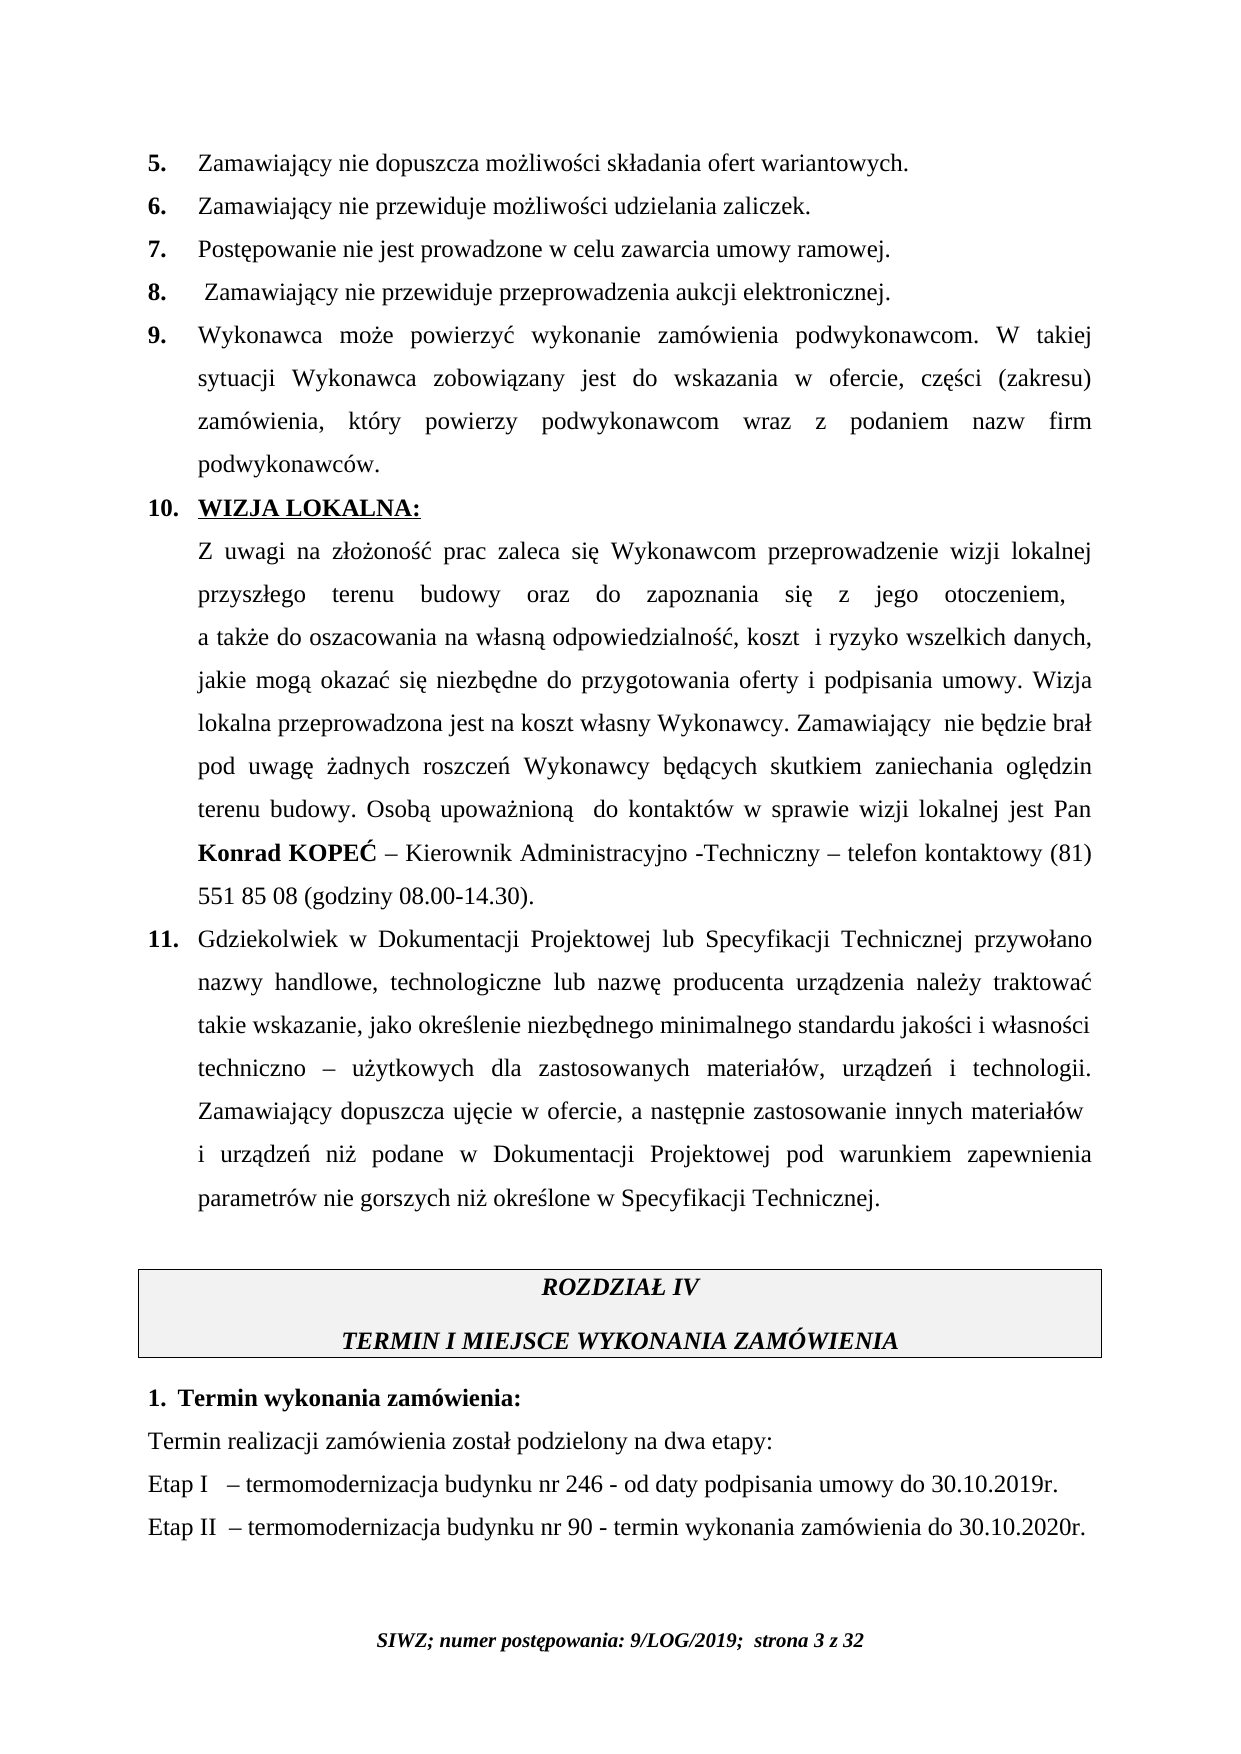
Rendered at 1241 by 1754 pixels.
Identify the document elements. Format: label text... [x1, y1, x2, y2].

list techniczno – użytkowych dla zastosowanych materiałów, urządzeń i technologii. Zamawiający dopuszcza ujęcie w ofercie, a następnie zastosowanie innych materiałów i urządzeń niż podane w Dokumentacji Projektowej pod warunkiem zapewnienia parametrów nie gorszych niż określone w Specyfikacji Technicznej. [198, 1053, 1093, 1211]
text Termin realizacji zamówienia został podzielony na dwa etapy: [148, 1426, 1093, 1455]
text Etap II – termomodernizacja budynku nr 90 - termin wykonania zamówienia do 30.10.2020r. [148, 1512, 1093, 1541]
list Termin wykonania zamówienia: [148, 1383, 1093, 1412]
list Postępowanie nie jest prowadzone w celu zawarcia umowy ramowej. [148, 234, 1093, 263]
list Gdziekolwiek w Dokumentacji Projektowej lub Specyfikacji Technicznej przywołano nazwy handlowe, technologiczne lub nazwę producenta urządzenia należy traktować takie wskazanie, jako określenie niezbędnego minimalnego standardu jakości i własności [148, 924, 1093, 1039]
text TERMIN I MIEJSCE WYKONANIA ZAMÓWIENIA [139, 1323, 1101, 1357]
text Rozdział IV [139, 1270, 1101, 1301]
list Zamawiający nie przewiduje możliwości udzielania zaliczek. [148, 191, 1093, 219]
list WIZJA LOKALNA: [148, 493, 1093, 521]
list Wykonawca może powierzyć wykonanie zamówienia podwykonawcom. W takiej sytuacji Wykonawca zobowiązany jest do wskazania w ofercie, części (zakresu) zamówienia, który powierzy podwykonawcom wraz z podaniem nazw firm podwykonawców. [148, 320, 1093, 478]
list Zamawiający nie przewiduje przeprowadzenia aukcji elektronicznej. [148, 277, 1093, 306]
list Z uwagi na złożoność prac zaleca się Wykonawcom przeprowadzenie wizji lokalnej przyszłego terenu budowy oraz do zapoznania się z jego otoczeniem, a także do oszacowania na własną odpowiedzialność, koszt i ryzyko wszelkich danych, jakie mogą okazać się niezbędne do przygotowania oferty i podpisania umowy. Wizja lokalna przeprowadzona jest na koszt własny Wykonawcy. Zamawiający nie będzie brał pod uwagę żadnych roszczeń Wykonawcy będących skutkiem zaniechania oględzin terenu budowy. Osobą upoważnioną do kontaktów w sprawie wizji lokalnej jest Pan Konrad KOPEĆ – Kierownik Administracyjno -Techniczny – telefon kontaktowy (81) 551 85 08 (godziny 08.00-14.30). [198, 536, 1093, 909]
list Zamawiający nie dopuszcza możliwości składania ofert wariantowych. [148, 148, 1093, 176]
text Etap I – termomodernizacja budynku nr 246 - od daty podpisania umowy do 30.10.2019r. [148, 1469, 1093, 1498]
